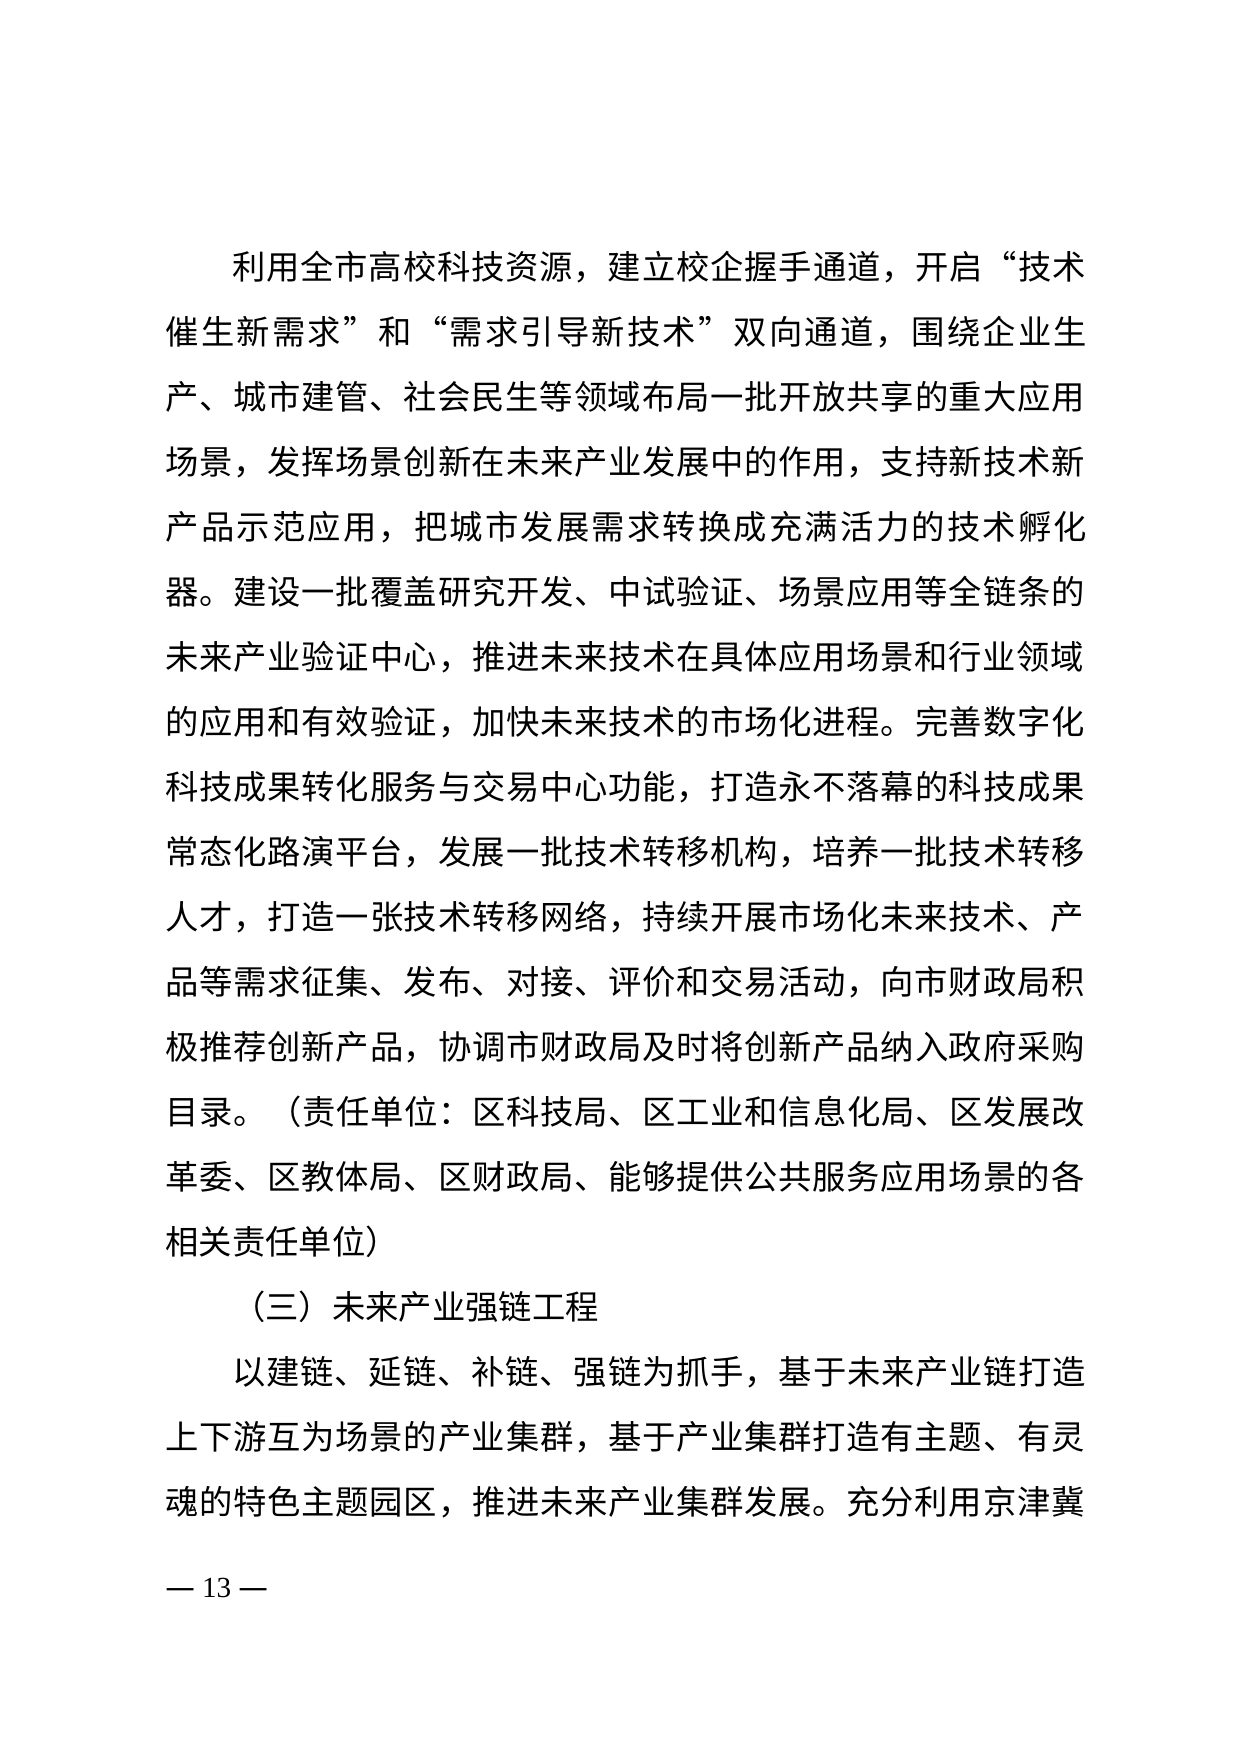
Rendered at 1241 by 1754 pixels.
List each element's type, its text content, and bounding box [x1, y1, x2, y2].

text （三）未来产业强链工程 [165, 1273, 1087, 1338]
text 利用全市高校科技资源，建立校企握手通道，开启“技术催生新需求”和“需求引导新技术”双向通道，围绕企业生产、城市建管、社会民生等领域布局一批开放共享的重大应用场景，发挥场景创新在未来产业发展中的作用，支持新技术新产品示范应用，把城市发展需求转换成充满活力的技术孵化器。建设一批覆盖研究开发、中试验证、场景应用等全链条的未来产业验证中心，推进未来技术在具体应用场景和行业领域的应用和有效验证，加快未来技术的市场化进程。完善数字化科技成果转化服务与交易中心功能，打造永不落幕的科技成果常态化路演平台，发展一批技术转移机构，培养一批技术转移人才，打造一张技术转移网络，持续开展市场化未来技术、产品等需求征集、发布、对接、评价和交易活动，向市财政局积极推荐创新产品，协调市财政局及时将创新产品纳入政府采购目录。（责任单位：区科技局、区工业和信息化局、区发展改革委、区教体局、区财政局、能够提供公共服务应用场景的各相关责任单位） [165, 233, 1087, 1273]
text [165, 1338, 1087, 1533]
